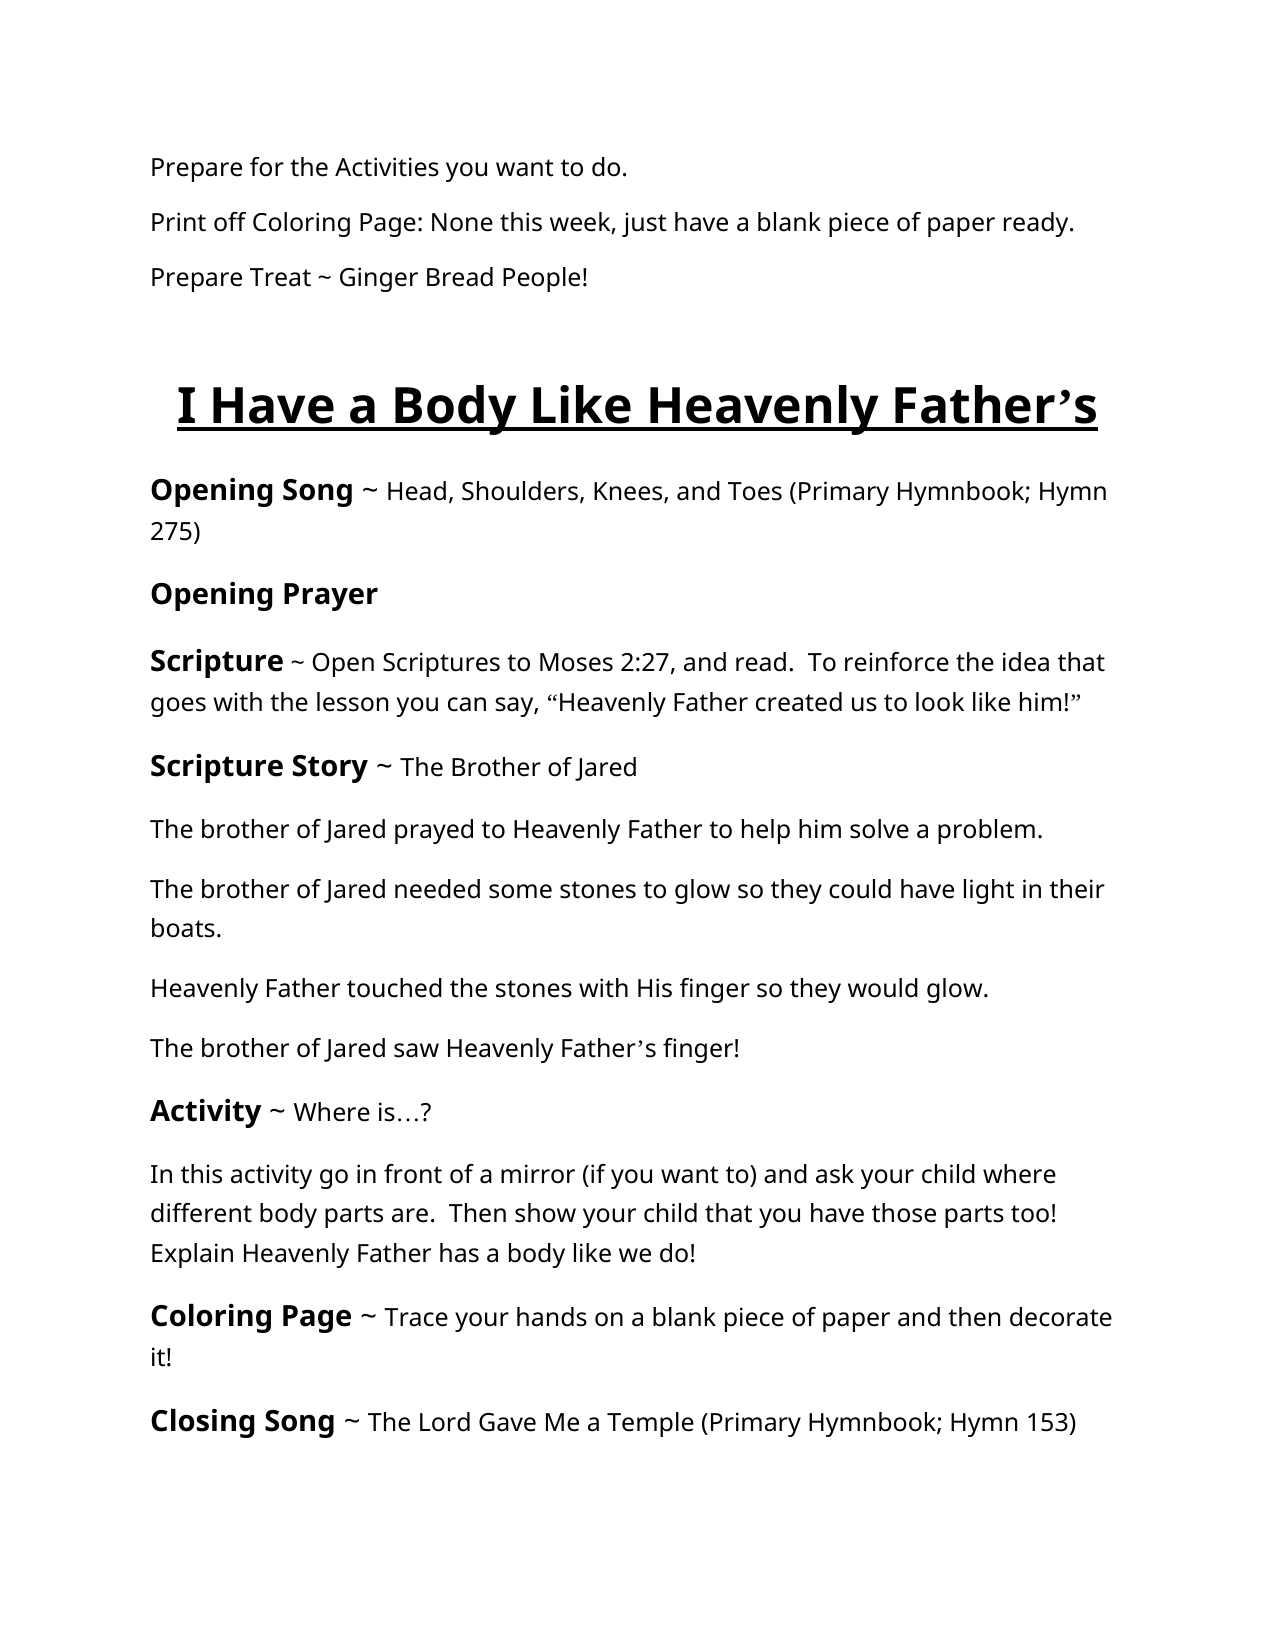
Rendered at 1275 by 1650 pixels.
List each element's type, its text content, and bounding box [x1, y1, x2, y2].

text The brother of Jared needed some stones to glow so they could have light in their boats. [150, 871, 1125, 944]
text In this activity go in front of a mirror (if you want to) and ask your child where different body parts are. Then show your child that you have those parts too! Explain Heavenly Father has a body like we do! [150, 1157, 1125, 1269]
text Scripture ~ Open Scriptures to Moses 2:27, and read. To reinforce the idea that goes with the lesson you can say, “Heavenly Father created us to look like him!” [150, 640, 1125, 719]
text Closing Song ~ The Lord Gave Me a Temple (Primary Hymnbook; Hymn 153) [150, 1400, 1125, 1440]
text Prepare Treat ~ Ginger Bread People! [150, 260, 1125, 294]
text Prepare for the Activities you want to do. [150, 150, 1125, 184]
text Print off Coloring Page: None this week, just have a blank piece of paper ready. [150, 205, 1125, 239]
text Activity ~ Where is…? [150, 1090, 1125, 1130]
text Opening Prayer [150, 573, 1125, 613]
text Scripture Story ~ The Brother of Jared [150, 745, 1125, 784]
text Opening Song ~ Head, Shoulders, Knees, and Toes (Primary Hymnbook; Hymn 275) [150, 469, 1125, 548]
text The brother of Jared saw Heavenly Father’s finger! [150, 1030, 1125, 1064]
text Coloring Page ~ Trace your hands on a blank piece of paper and then decorate it! [150, 1295, 1125, 1374]
text Heavenly Father touched the stones with His finger so they would glow. [150, 970, 1125, 1004]
text The brother of Jared prayed to Heavenly Father to help him solve a problem. [150, 811, 1125, 845]
text I Have a Body Like Heavenly Father’s [150, 369, 1125, 438]
